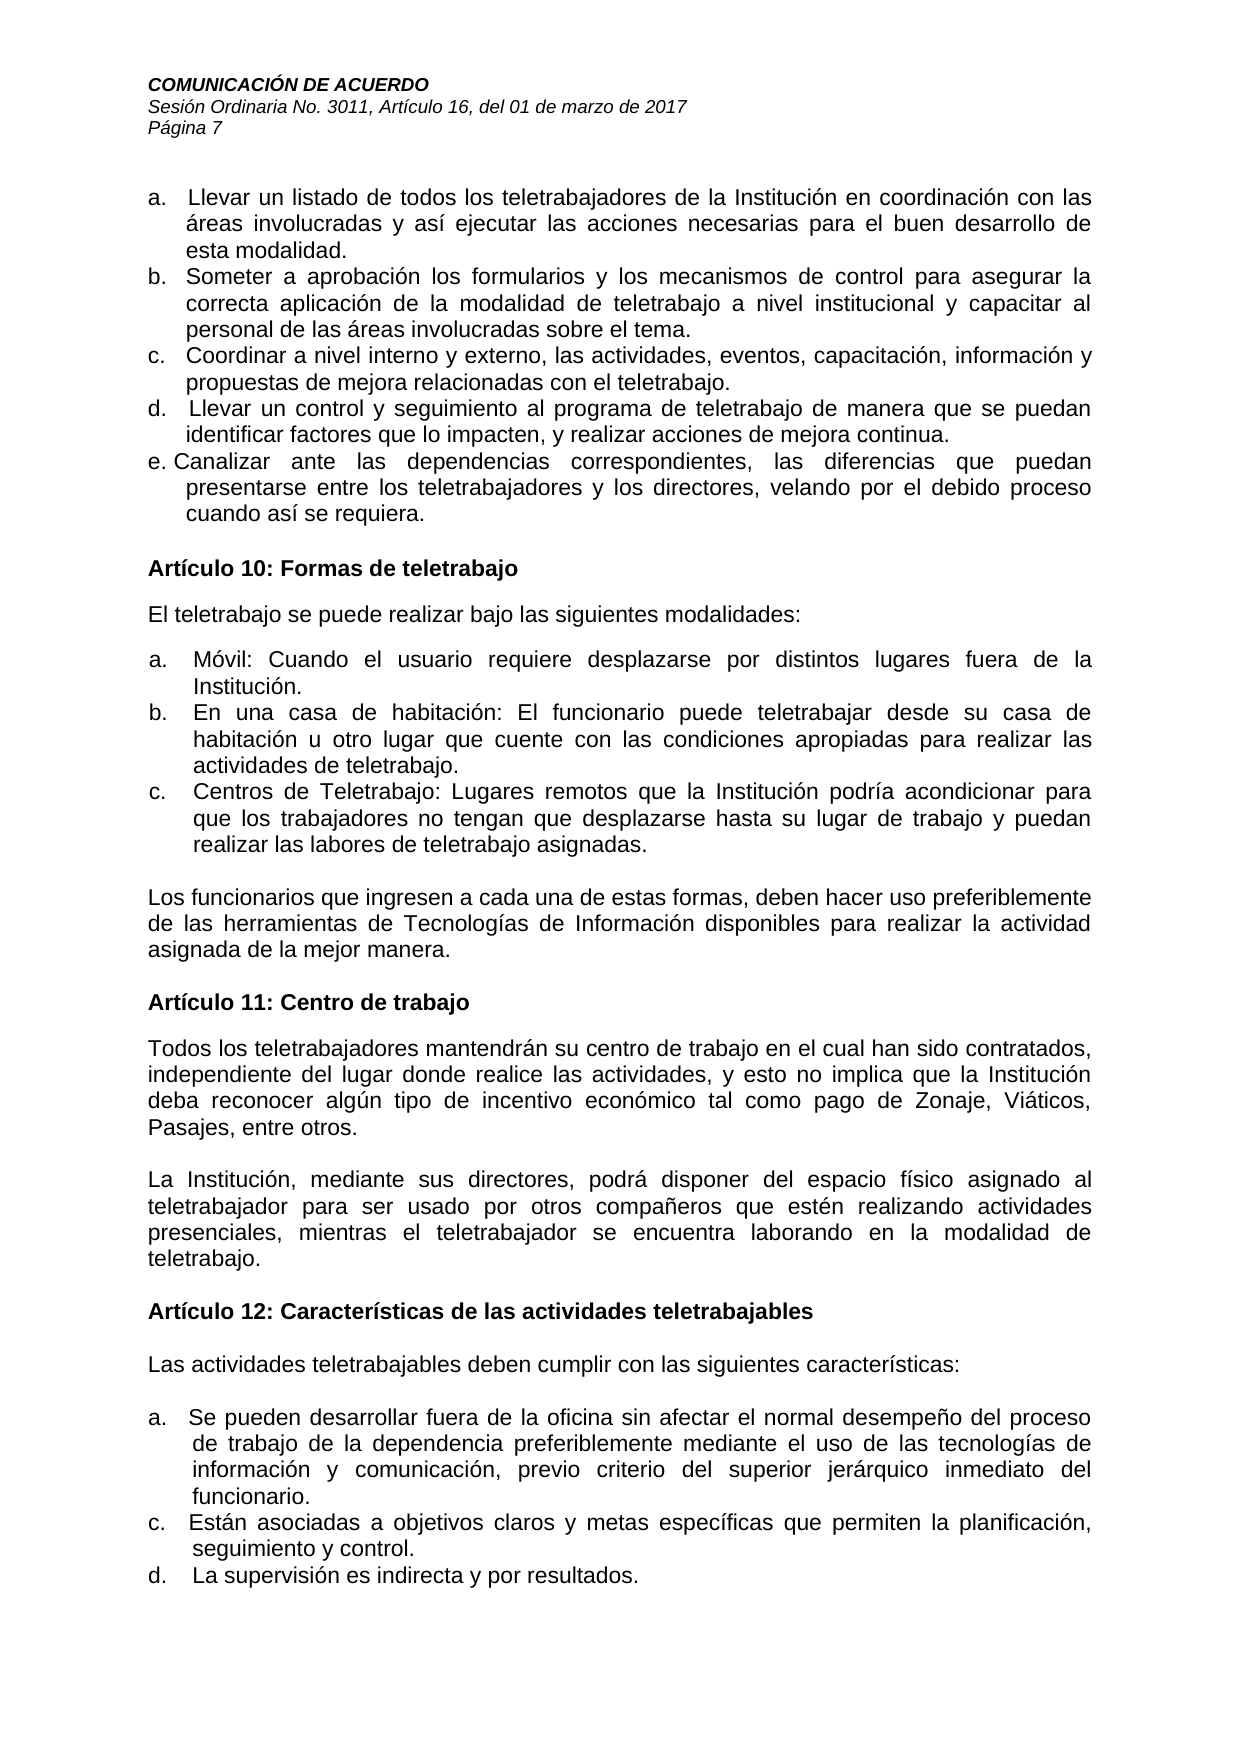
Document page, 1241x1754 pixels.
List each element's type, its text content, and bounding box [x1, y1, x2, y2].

text Las actividades teletrabajables deben cumplir con las siguientes características: [148, 1351, 1092, 1377]
text c. Centros de Teletrabajo: Lugares remotos que la Institución podría acondicionar para que los trabajadores no tengan que desplazarse hasta su lugar de trabajo y puedan realizar las labores de teletrabajo asignadas. [148, 778, 1092, 857]
text b. Someter a aprobación los formularios y los mecanismos de control para asegurar la correcta aplicación de la modalidad de teletrabajo a nivel institucional y capacitar al personal de las áreas involucradas sobre el tema. [148, 263, 1092, 342]
text Artículo 11: Centro de trabajo [148, 989, 1092, 1015]
text a. Móvil: Cuando el usuario requiere desplazarse por distintos lugares fuera de la Institución. [148, 646, 1092, 699]
text Los funcionarios que ingresen a cada una de estas formas, deben hacer uso preferiblemente de las herramientas de Tecnologías de Información disponibles para realizar la actividad asignada de la mejor manera. [148, 884, 1092, 963]
text Todos los teletrabajadores mantendrán su centro de trabajo en el cual han sido contratados, independiente del lugar donde realice las actividades, y esto no implica que la Institución deba reconocer algún tipo de incentivo económico tal como pago de Zonaje, Viáticos, Pasajes, entre otros. [148, 1034, 1092, 1140]
text a. Se pueden desarrollar fuera de la oficina sin afectar el normal desempeño del proceso de trabajo de la dependencia preferiblemente mediante el uso de las tecnologías de información y comunicación, previo criterio del superior jerárquico inmediato del funcionario. [148, 1403, 1092, 1509]
text d. Llevar un control y seguimiento al programa de teletrabajo de manera que se puedan identificar factores que lo impacten, y realizar acciones de mejora continua. [148, 395, 1092, 448]
text b. En una casa de habitación: El funcionario puede teletrabajar desde su casa de habitación u otro lugar que cuente con las condiciones apropiadas para realizar las actividades de teletrabajo. [148, 699, 1092, 778]
text d. La supervisión es indirecta y por resultados. [148, 1562, 1092, 1588]
text e. Canalizar ante las dependencias correspondientes, las diferencias que puedan presentarse entre los teletrabajadores y los directores, velando por el debido proceso cuando así se requiera. [148, 448, 1092, 527]
text c. Coordinar a nivel interno y externo, las actividades, eventos, capacitación, información y propuestas de mejora relacionadas con el teletrabajo. [148, 342, 1092, 395]
text c. Están asociadas a objetivos claros y metas específicas que permiten la planificación, seguimiento y control. [148, 1509, 1092, 1562]
text Artículo 12: Características de las actividades teletrabajables [148, 1298, 1092, 1324]
text La Institución, mediante sus directores, podrá disponer del espacio físico asignado al teletrabajador para ser usado por otros compañeros que estén realizando actividades presenciales, mientras el teletrabajador se encuentra laborando en la modalidad de teletrabajo. [148, 1166, 1092, 1272]
text Artículo 10: Formas de teletrabajo [148, 555, 1092, 582]
text a. Llevar un listado de todos los teletrabajadores de la Institución en coordinación con las áreas involucradas y así ejecutar las acciones necesarias para el buen desarrollo de esta modalidad. [148, 184, 1092, 263]
text El teletrabajo se puede realizar bajo las siguientes modalidades: [148, 601, 1092, 627]
